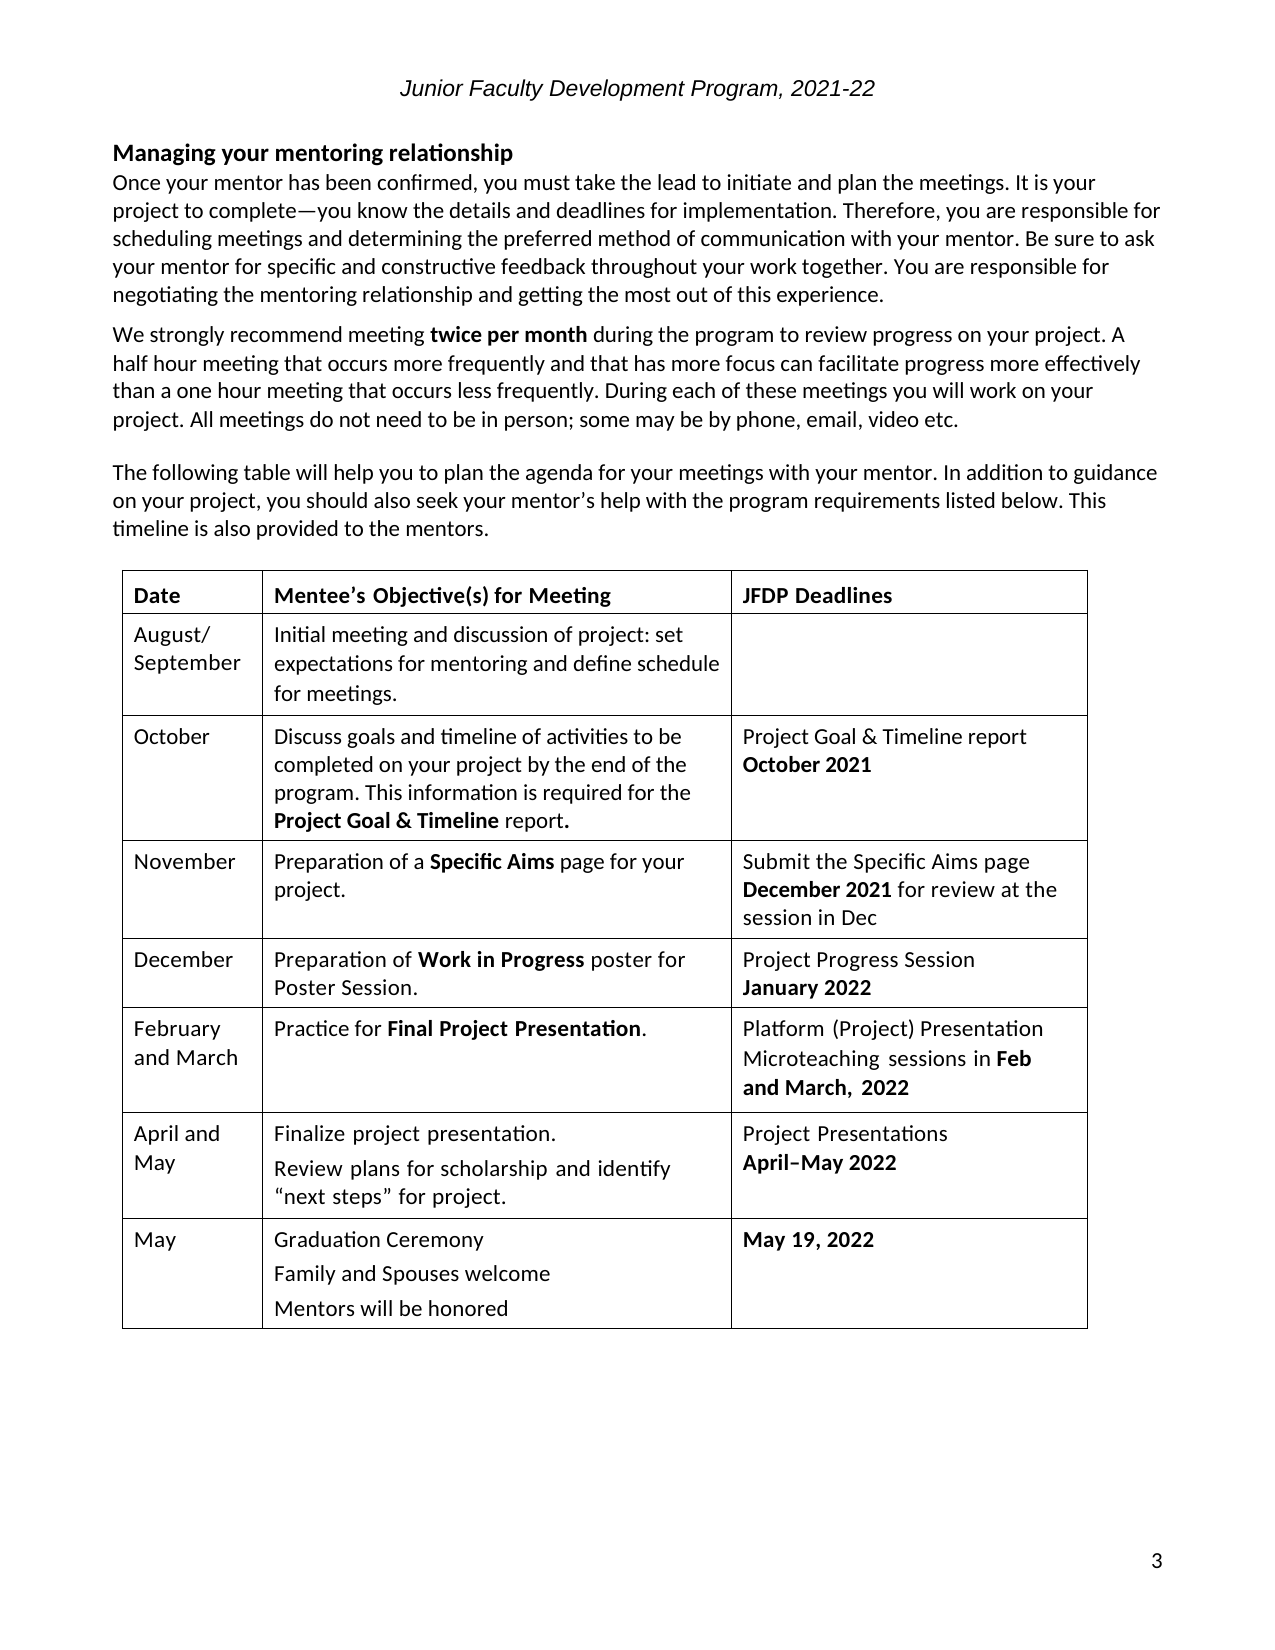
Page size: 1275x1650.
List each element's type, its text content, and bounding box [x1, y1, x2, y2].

table_cell August/September [123, 614, 262, 714]
table_cell Initial meeting and discussion of project: set expectations for mentoring and define schedule for meetings. [263, 614, 731, 714]
table_cell February and March [123, 1008, 262, 1112]
table_header Mentee’s Objective(s) for Meeting [263, 571, 731, 613]
table_cell Preparation of Work in Progress poster for Poster Session. [263, 939, 731, 1007]
text We strongly recommend meeting twice per month during the program to review progress on your project. A half hour meeting that occurs more frequently and that has more focus can facilitate progress more effectively than a one hour meeting that occurs less frequently. During each of these meetings you will work on your project. All meetings do not need to be in person; some may be by phone, email, video etc. [112, 321, 1162, 433]
text Once your mentor has been confirmed, you must take the lead to initiate and plan the meetings. It is your project to complete—you know the details and deadlines for implementation. Therefore, you are responsible for scheduling meetings and determining the preferred method of communication with your mentor. Be sure to ask your mentor for specific and constructive feedback throughout your work together. You are responsible for negotiating the mentoring relationship and getting the most out of this experience. [112, 168, 1162, 308]
table_cell Discuss goals and timeline of activities to be completed on your project by the end of the program. This information is required for the Project Goal & Timeline report. [263, 716, 731, 840]
table_header JFDP Deadlines [732, 571, 1087, 613]
text Managing your mentoring relationship [112, 137, 1162, 168]
text The following table will help you to plan the agenda for your meetings with your mentor. In addition to guidance on your project, you should also seek your mentor’s help with the program requirements listed below. This timeline is also provided to the mentors. [112, 458, 1162, 542]
table_header Date [123, 571, 262, 613]
table_cell Finalize project presentation. Review plans for scholarship and identify “next steps” for project. [263, 1113, 731, 1218]
table_cell October [123, 716, 262, 840]
table_cell May [123, 1219, 262, 1328]
table_cell May 19, 2022 [732, 1219, 1087, 1328]
table_cell Submit the Specific Aims page December 2021 for review at the session in Dec [732, 841, 1087, 938]
table_cell Project Presentations April–May 2022 [732, 1113, 1087, 1218]
table_cell Project Goal & Timeline report October 2021 [732, 716, 1087, 840]
table_cell November [123, 841, 262, 938]
table_cell Platform (Project) Presentation Microteaching sessions in Feb and March, 2022 [732, 1008, 1087, 1112]
table_cell Project Progress Session January 2022 [732, 939, 1087, 1007]
table_cell April and May [123, 1113, 262, 1218]
table_cell Preparation of a Specific Aims page for your project. [263, 841, 731, 938]
table_cell December [123, 939, 262, 1007]
table_cell Graduation Ceremony Family and Spouses welcome Mentors will be honored [263, 1219, 731, 1328]
table_cell Practice for Final Project Presentation. [263, 1008, 731, 1112]
table_cell [732, 614, 1087, 714]
